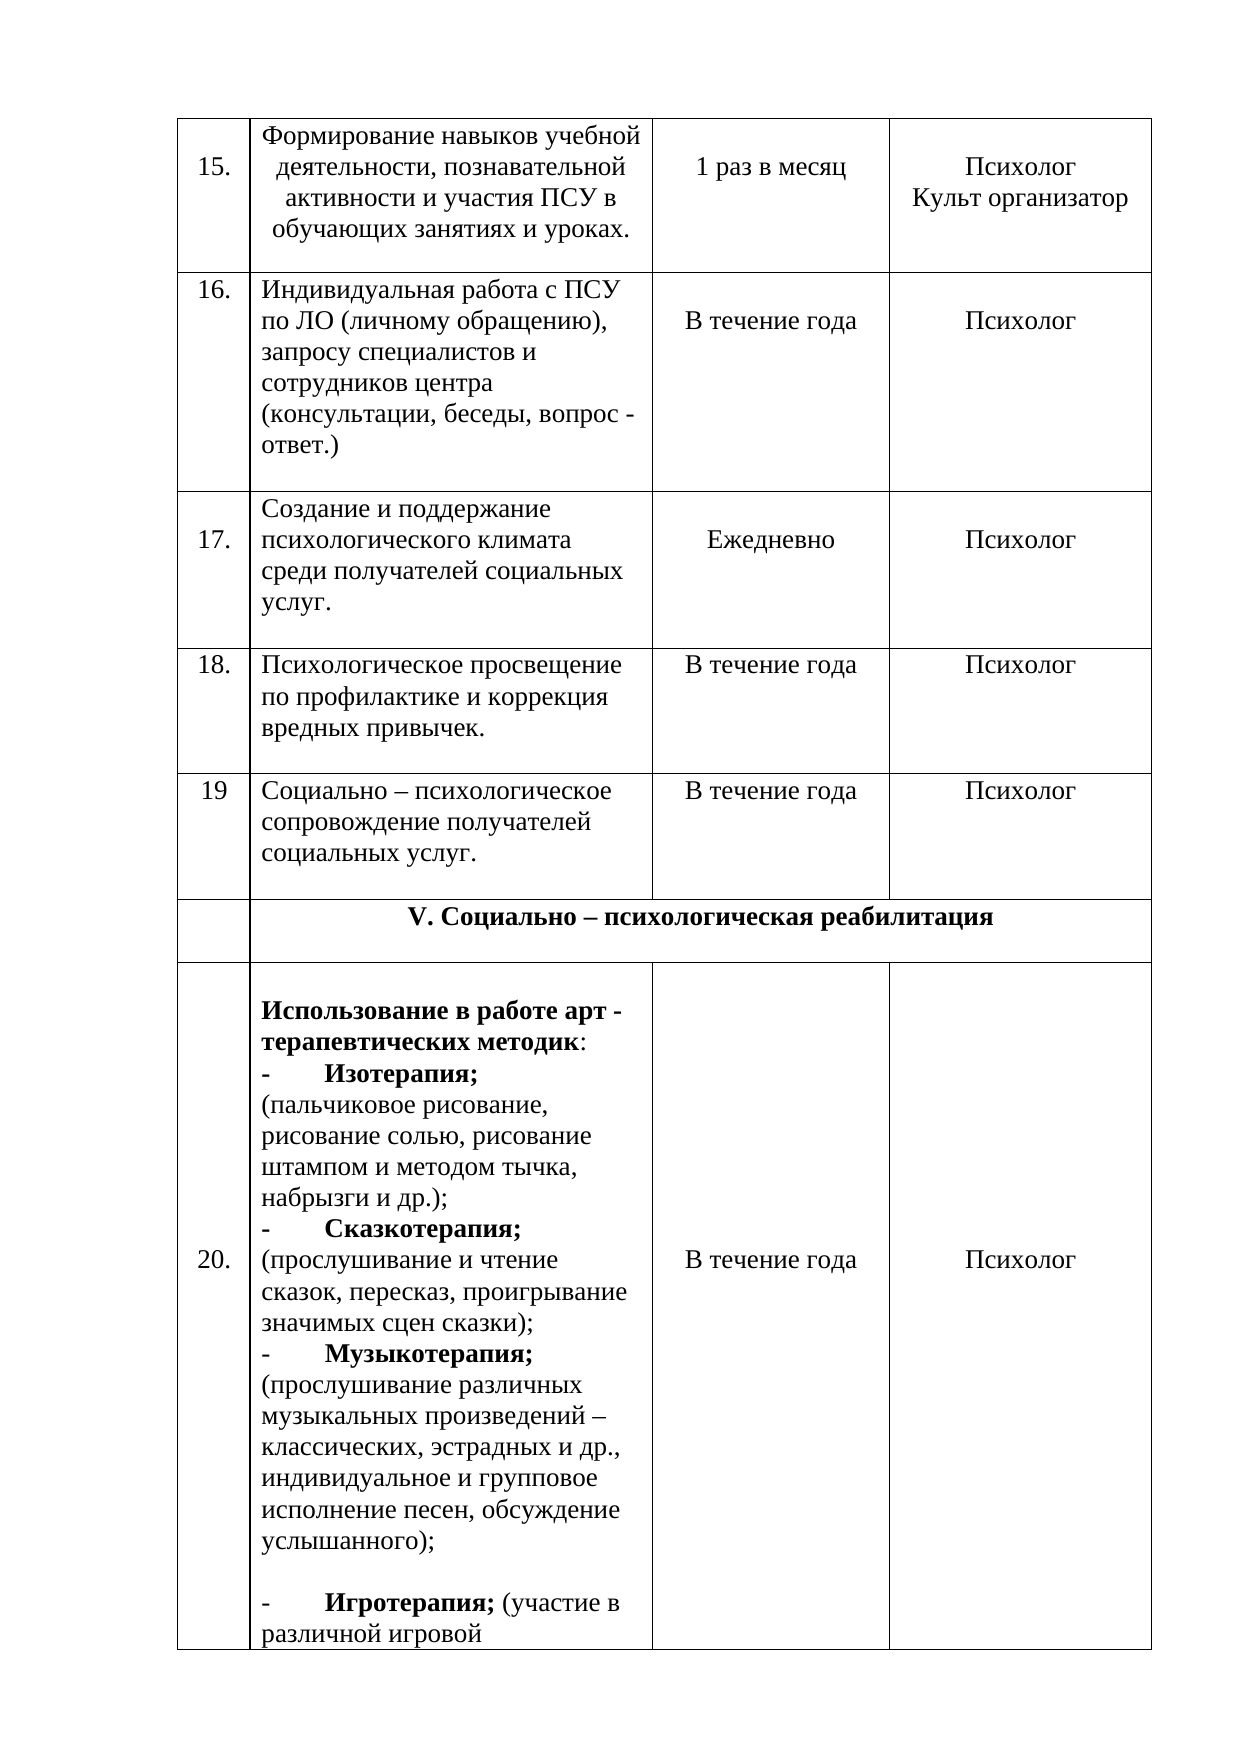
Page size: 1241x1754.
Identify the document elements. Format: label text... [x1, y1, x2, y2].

table_cell 19 [178, 774, 249, 899]
table_cell [178, 900, 249, 962]
table_cell 16. [178, 273, 249, 491]
table_cell Психологическое просвещение по профилактике и коррекция вредных привычек. [251, 649, 652, 773]
table_cell Психолог [890, 649, 1151, 773]
table_cell В течение года [653, 649, 889, 773]
table_cell 1 раз в месяц [653, 119, 889, 272]
table_cell V. Социально – психологическая реабилитация [251, 900, 1151, 962]
table_cell Создание и поддержание психологического климата среди получателей социальных услуг. [251, 492, 652, 648]
table_cell 15. [178, 119, 249, 272]
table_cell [251, 963, 652, 1648]
table_cell Социально – психологическое сопровождение получателей социальных услуг. [251, 774, 652, 899]
table_cell Психолог [890, 492, 1151, 648]
table_cell 20. [178, 963, 249, 1648]
table_cell Психолог [890, 273, 1151, 491]
table_cell Психолог [890, 774, 1151, 899]
table_cell В течение года [653, 273, 889, 491]
table_cell Психолог [890, 963, 1151, 1648]
table_cell Ежедневно [653, 492, 889, 648]
table_cell 17. [178, 492, 249, 648]
table_cell Индивидуальная работа с ПСУ по ЛО (личному обращению), запросу специалистов и сотрудников центра (консультации, беседы, вопрос - ответ.) [251, 273, 652, 491]
table_cell Формирование навыков учебной деятельности, познавательной активности и участия ПСУ в обучающих занятиях и уроках. [251, 119, 652, 272]
table_cell В течение года [653, 774, 889, 899]
table_cell В течение года [653, 963, 889, 1648]
table_cell Психолог Культ организатор [890, 119, 1151, 272]
table_cell 18. [178, 649, 249, 773]
